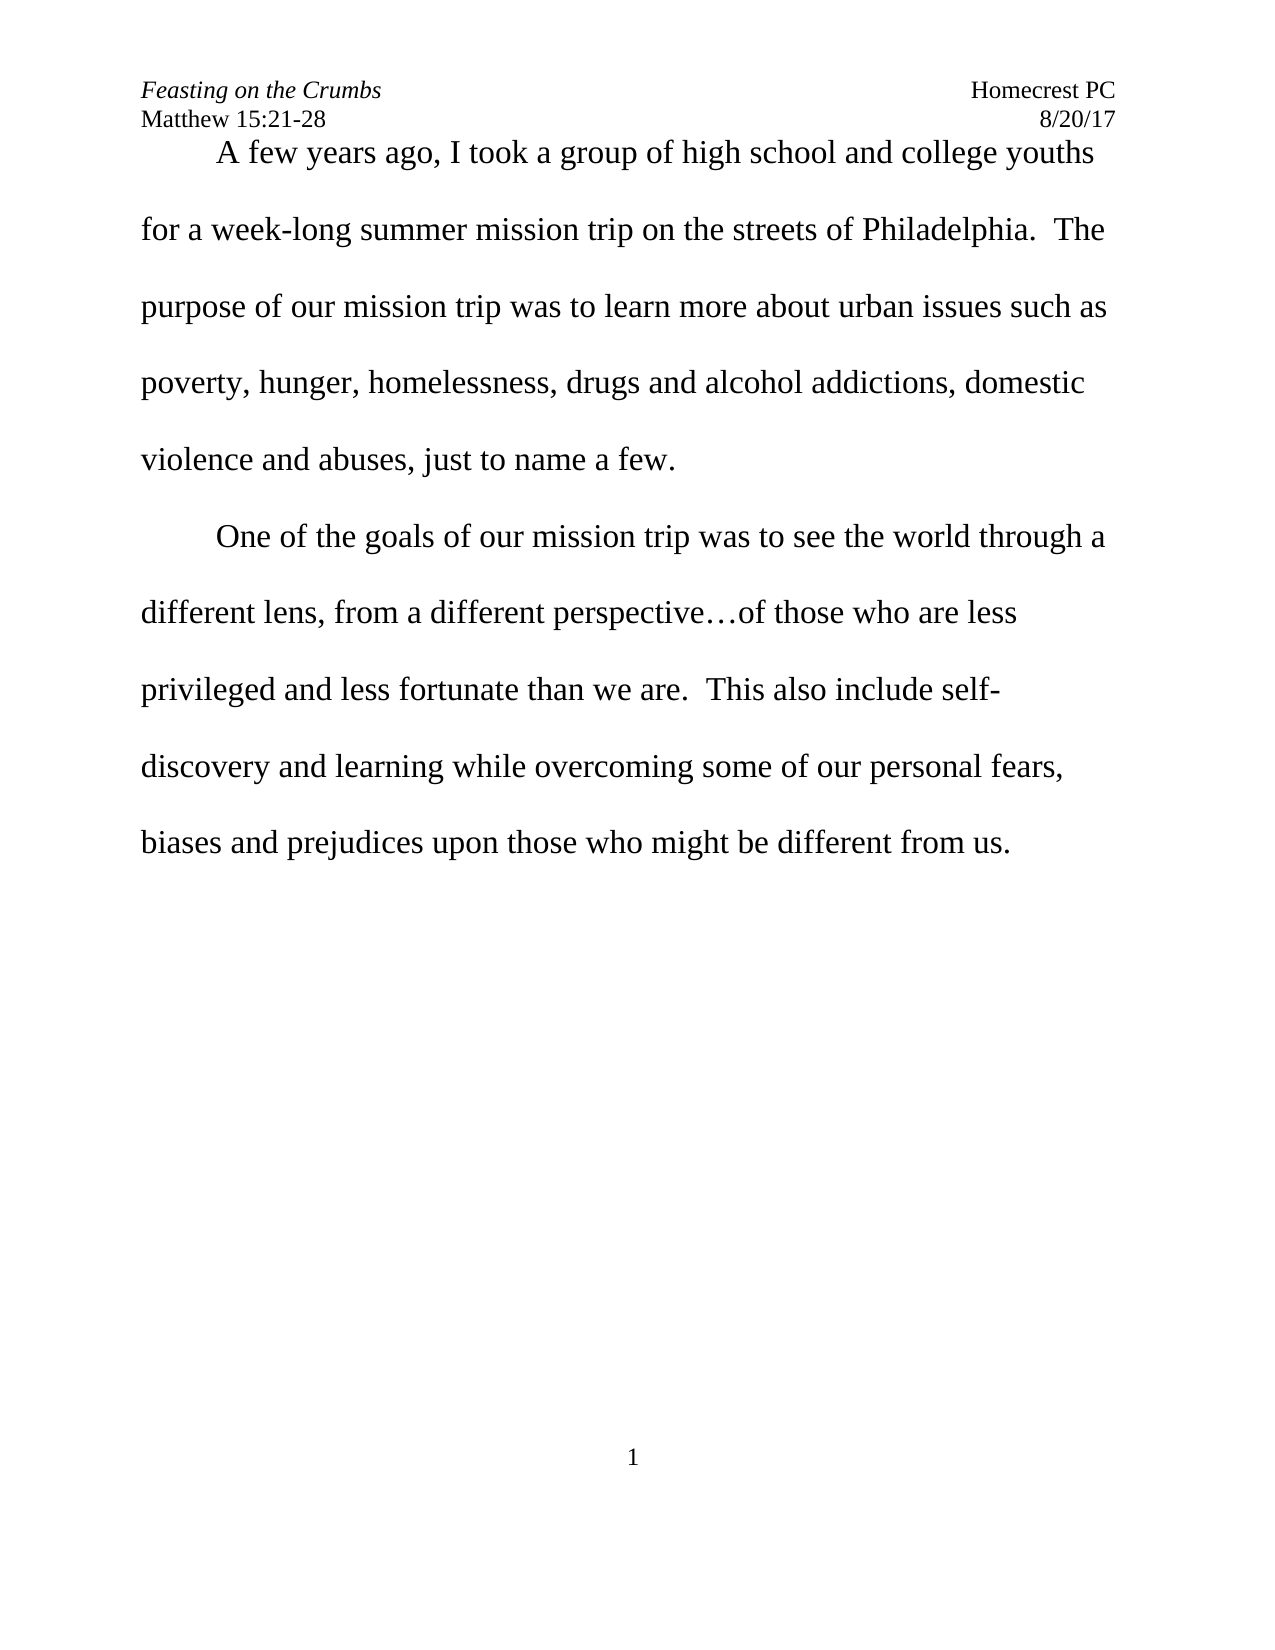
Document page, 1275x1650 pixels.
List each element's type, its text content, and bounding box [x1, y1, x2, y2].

text One of the goals of our mission trip was to see the world through a different lens, from a different perspective…of those who are less privileged and less fortunate than we are. This also include self-discovery and learning while overcoming some of our personal fears, biases and prejudices upon those who might be different from us. [141, 516, 1125, 861]
text A few years ago, I took a group of high school and college youths for a week-long summer mission trip on the streets of Philadelphia. The purpose of our mission trip was to learn more about urban issues such as poverty, hunger, homelessness, drugs and alcohol addictions, domestic violence and abuses, just to name a few. [141, 132, 1125, 477]
